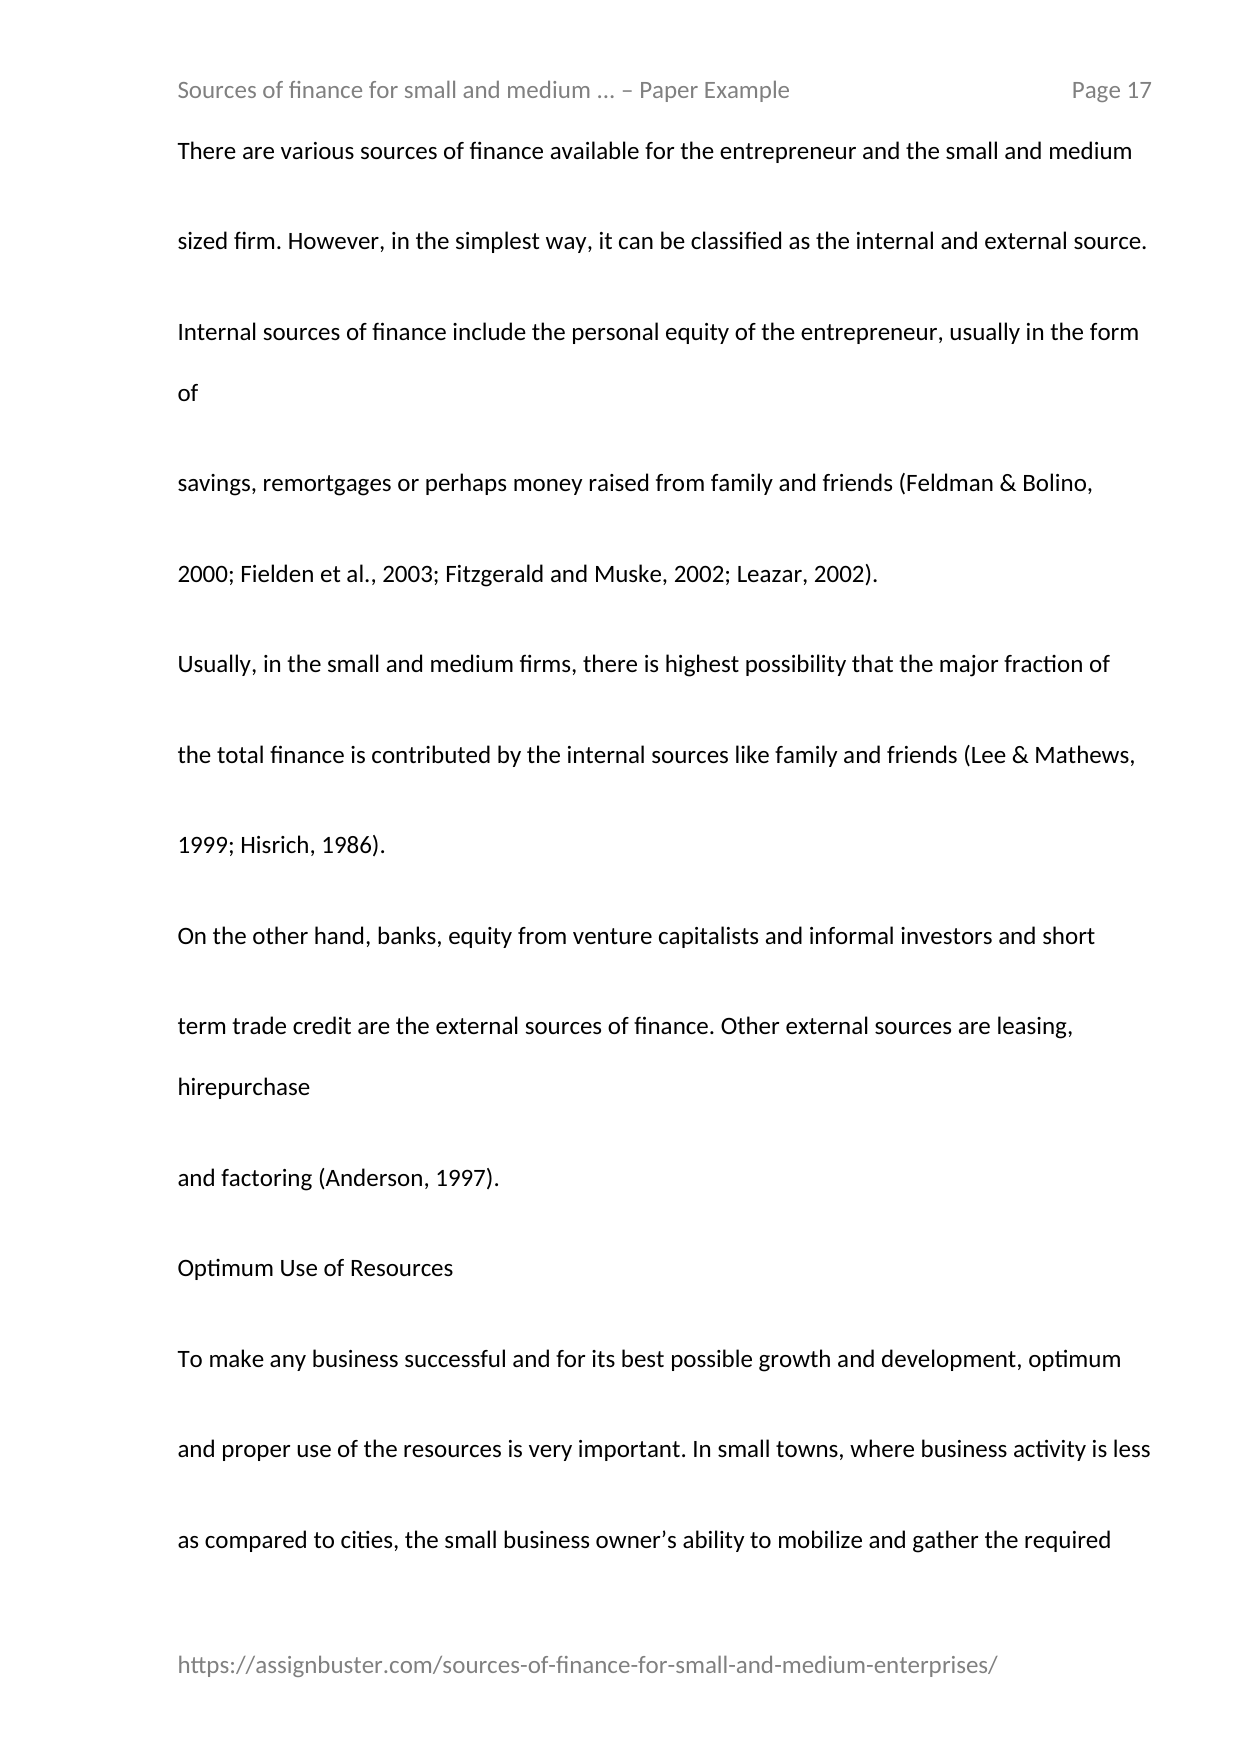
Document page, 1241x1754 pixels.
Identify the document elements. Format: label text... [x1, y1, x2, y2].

text savings, remortgages or perhaps money raised from family and friends (Feldman & Bolino, [177, 467, 1152, 498]
text term trade credit are the external sources of finance. Other external sources are leasing, hirepurchase [177, 1011, 1152, 1102]
text and factoring (Anderson, 1997). [177, 1162, 1152, 1193]
text Optimum Use of Resources [177, 1253, 1152, 1283]
text 1999; Hisrich, 1986). [177, 829, 1152, 860]
text the total finance is contributed by the internal sources like family and friends (Lee & Mathews, [177, 739, 1152, 769]
text On the other hand, banks, equity from venture capitalists and informal investors and short [177, 920, 1152, 951]
text as compared to cities, the small business owner’s ability to mobilize and gather the required [177, 1524, 1152, 1555]
text There are various sources of finance available for the entrepreneur and the small and medium [177, 135, 1152, 165]
text 2000; Fielden et al., 2003; Fitzgerald and Muske, 2002; Leazar, 2002). [177, 558, 1152, 588]
text and proper use of the resources is very important. In small towns, where business activity is less [177, 1434, 1152, 1464]
text To make any business successful and for its best possible growth and development, optimum [177, 1343, 1152, 1374]
text Internal sources of finance include the personal equity of the entrepreneur, usually in the form of [177, 316, 1152, 407]
text Usually, in the small and medium firms, there is highest possibility that the major fraction of [177, 648, 1152, 679]
text sized firm. However, in the simplest way, it can be classified as the internal and external source. [177, 225, 1152, 256]
